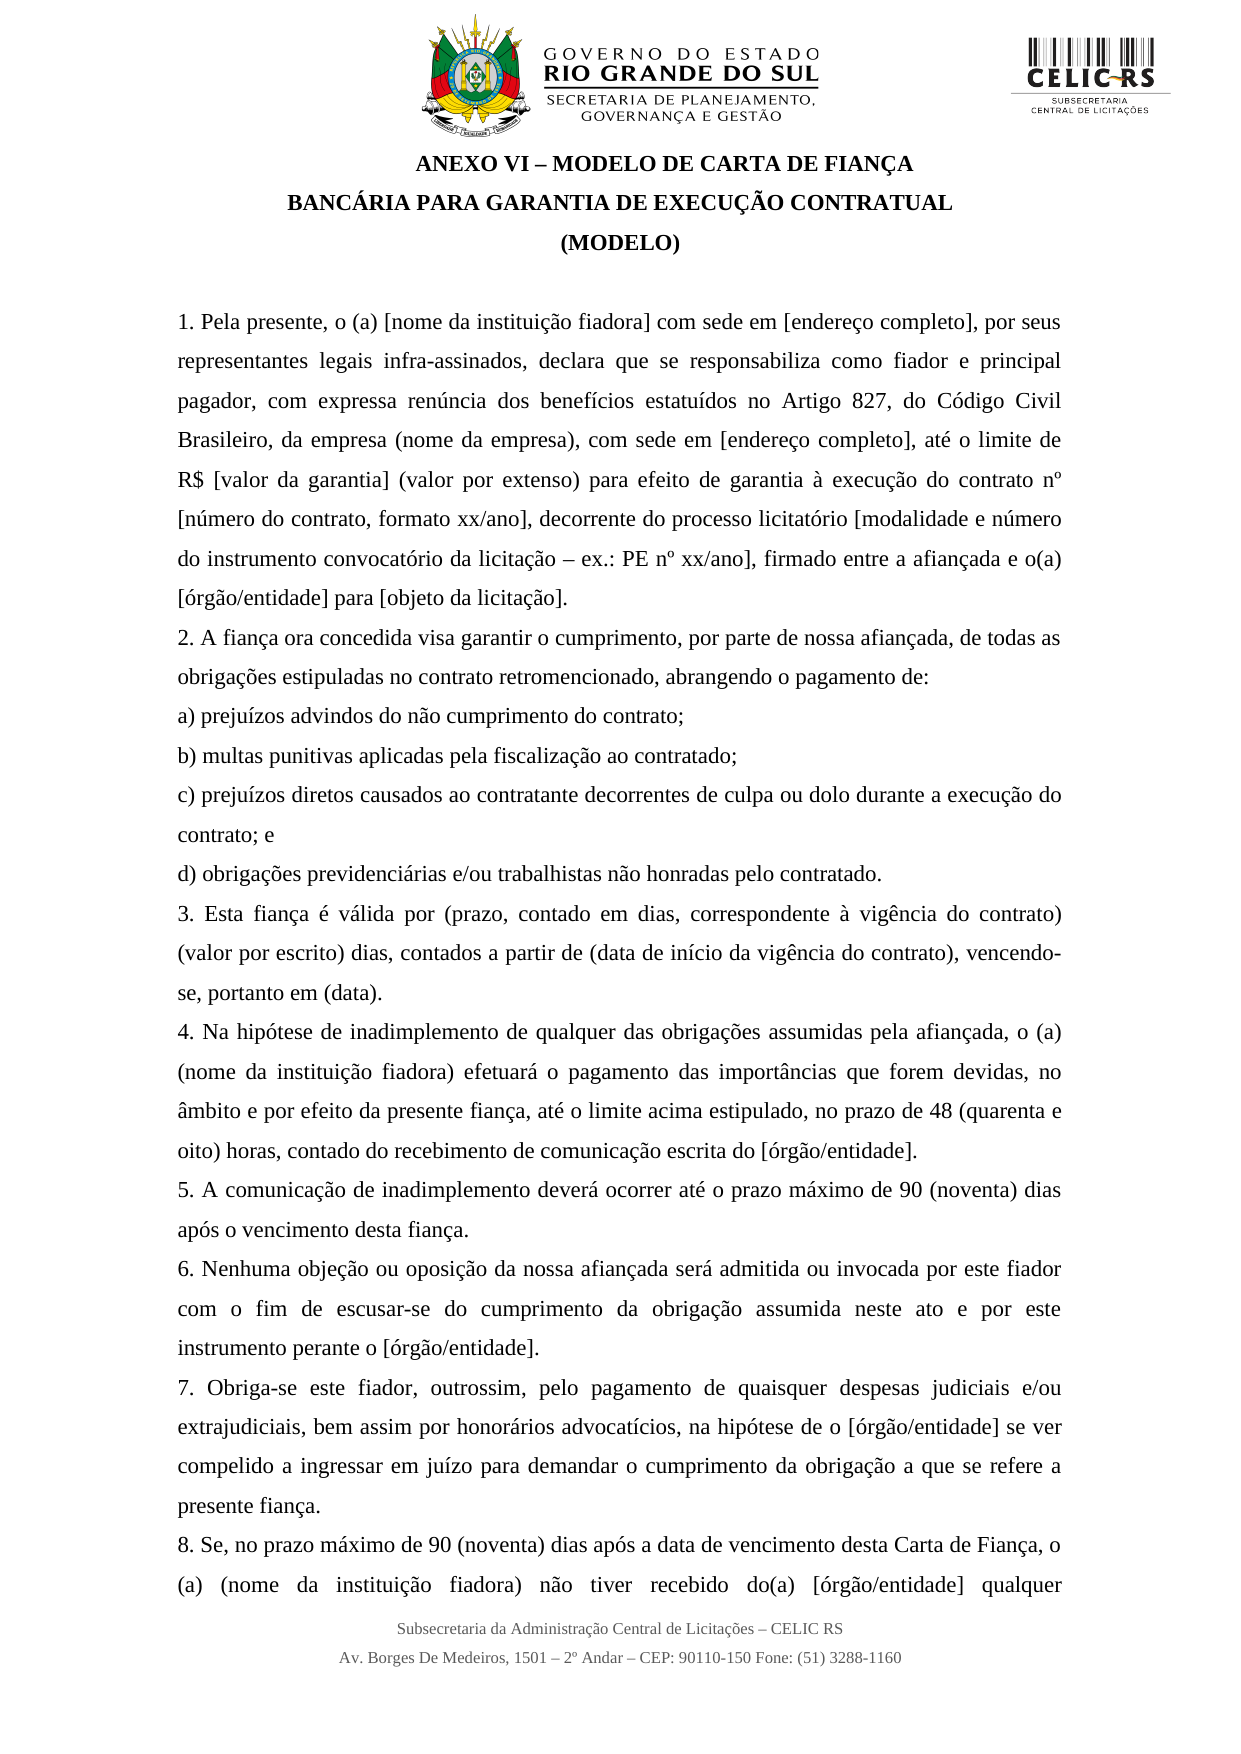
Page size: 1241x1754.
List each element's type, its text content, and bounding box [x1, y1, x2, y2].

picture [1008, 32, 1173, 119]
subtitle ANEXO VI – MODELO DE CARTA DE FIANÇA BANCÁRIA PARA GARANTIA DE EXECUÇÃO CONTRATUAL (Modelo) [266, 150, 974, 255]
text 5. A comunicação de inadimplemento deverá ocorrer até o prazo máximo de 90 (noventa) dias após o vencimento desta fiança. [177, 1176, 1063, 1242]
text c) prejuízos diretos causados ao contratante decorrentes de culpa ou dolo durante a execução do contrato; e [177, 781, 1063, 847]
text 3. Esta fiança é válida por (prazo, contado em dias, correspondente à vigência do contrato) (valor por escrito) dias, contados a partir de (data de início da vigência do contrato), vencendo-se, portanto em (data). [177, 900, 1063, 1005]
text a) prejuízos advindos do não cumprimento do contrato; [177, 702, 1063, 729]
text d) obrigações previdenciárias e/ou trabalhistas não honradas pelo contratado. [177, 860, 1063, 887]
picture [421, 14, 819, 137]
text 6. Nenhuma objeção ou oposição da nossa afiançada será admitida ou invocada por este fiador com o fim de escusar-se do cumprimento da obrigação assumida neste ato e por este instrumento perante o [órgão/entidade]. [177, 1255, 1063, 1361]
text b) multas punitivas aplicadas pela fiscalização ao contratado; [177, 742, 1063, 768]
text 2. A fiança ora concedida visa garantir o cumprimento, por parte de nossa afiançada, de todas as obrigações estipuladas no contrato retromencionado, abrangendo o pagamento de: [177, 623, 1063, 689]
text 1. Pela presente, o (a) [nome da instituição fiadora] com sede em [endereço completo], por seus representantes legais infra-assinados, declara que se responsabiliza como fiador e principal pagador, com expressa renúncia dos benefícios estatuídos no Artigo 827, do Código Civil Brasileiro, da empresa (nome da empresa), com sede em [endereço completo], até o limite de R$ [valor da garantia] (valor por extenso) para efeito de garantia à execução do contrato nº [número do contrato, formato xx/ano], decorrente do processo licitatório [modalidade e número do instrumento convocatório da licitação – ex.: PE nº xx/ano], firmado entre a afiançada e o(a) [órgão/entidade] para [objeto da licitação]. [177, 308, 1063, 610]
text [177, 1532, 1063, 1597]
text 7. Obriga-se este fiador, outrossim, pelo pagamento de quaisquer despesas judiciais e/ou extrajudiciais, bem assim por honorários advocatícios, na hipótese de o [órgão/entidade] se ver compelido a ingressar em juízo para demandar o cumprimento da obrigação a que se refere a presente fiança. [177, 1374, 1063, 1518]
text 4. Na hipótese de inadimplemento de qualquer das obrigações assumidas pela afiançada, o (a) (nome da instituição fiadora) efetuará o pagamento das importâncias que forem devidas, no âmbito e por efeito da presente fiança, até o limite acima estipulado, no prazo de 48 (quarenta e oito) horas, contado do recebimento de comunicação escrita do [órgão/entidade]. [177, 1018, 1063, 1163]
